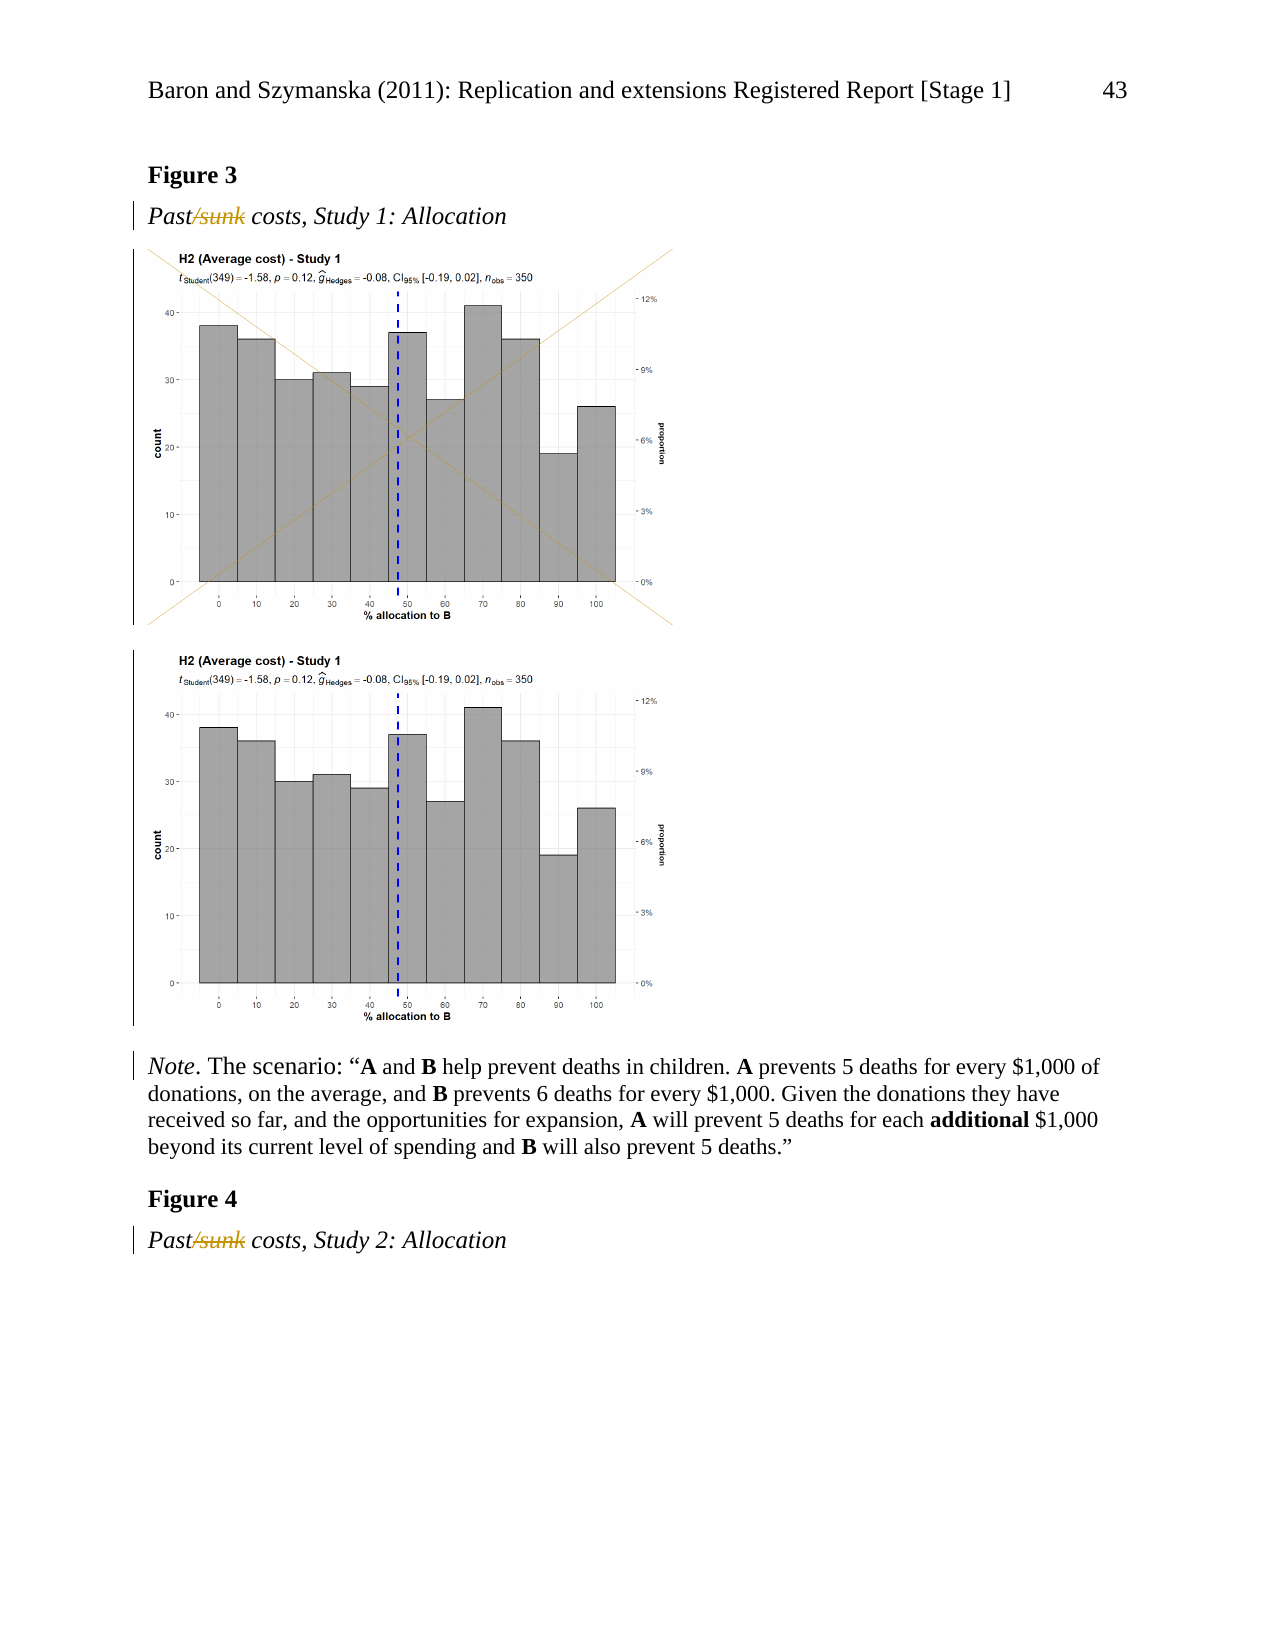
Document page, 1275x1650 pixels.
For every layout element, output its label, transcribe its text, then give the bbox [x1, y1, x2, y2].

picture [149, 438, 672, 626]
picture [412, 250, 673, 624]
picture [147, 650, 673, 1027]
text Past costs, Study 1: Allocation [148, 201, 1127, 230]
picture [148, 248, 672, 436]
text Figure 4 [148, 1184, 1127, 1213]
text Figure 3 [148, 160, 1127, 189]
text Past costs, Study 2: Allocation [148, 1226, 1127, 1254]
text Note. The scenario: “A and B help prevent deaths in children. A prevents 5 deaths for every $1,000 of donations, on the average, and B prevents 6 deaths for every $1,000. Given the donations they have received so far, and the opportunities for expansion, A will prevent 5 deaths for each additional $1,000 beyond its current level of spending and B will also prevent 5 deaths.” [148, 1051, 1127, 1159]
picture [147, 250, 408, 624]
